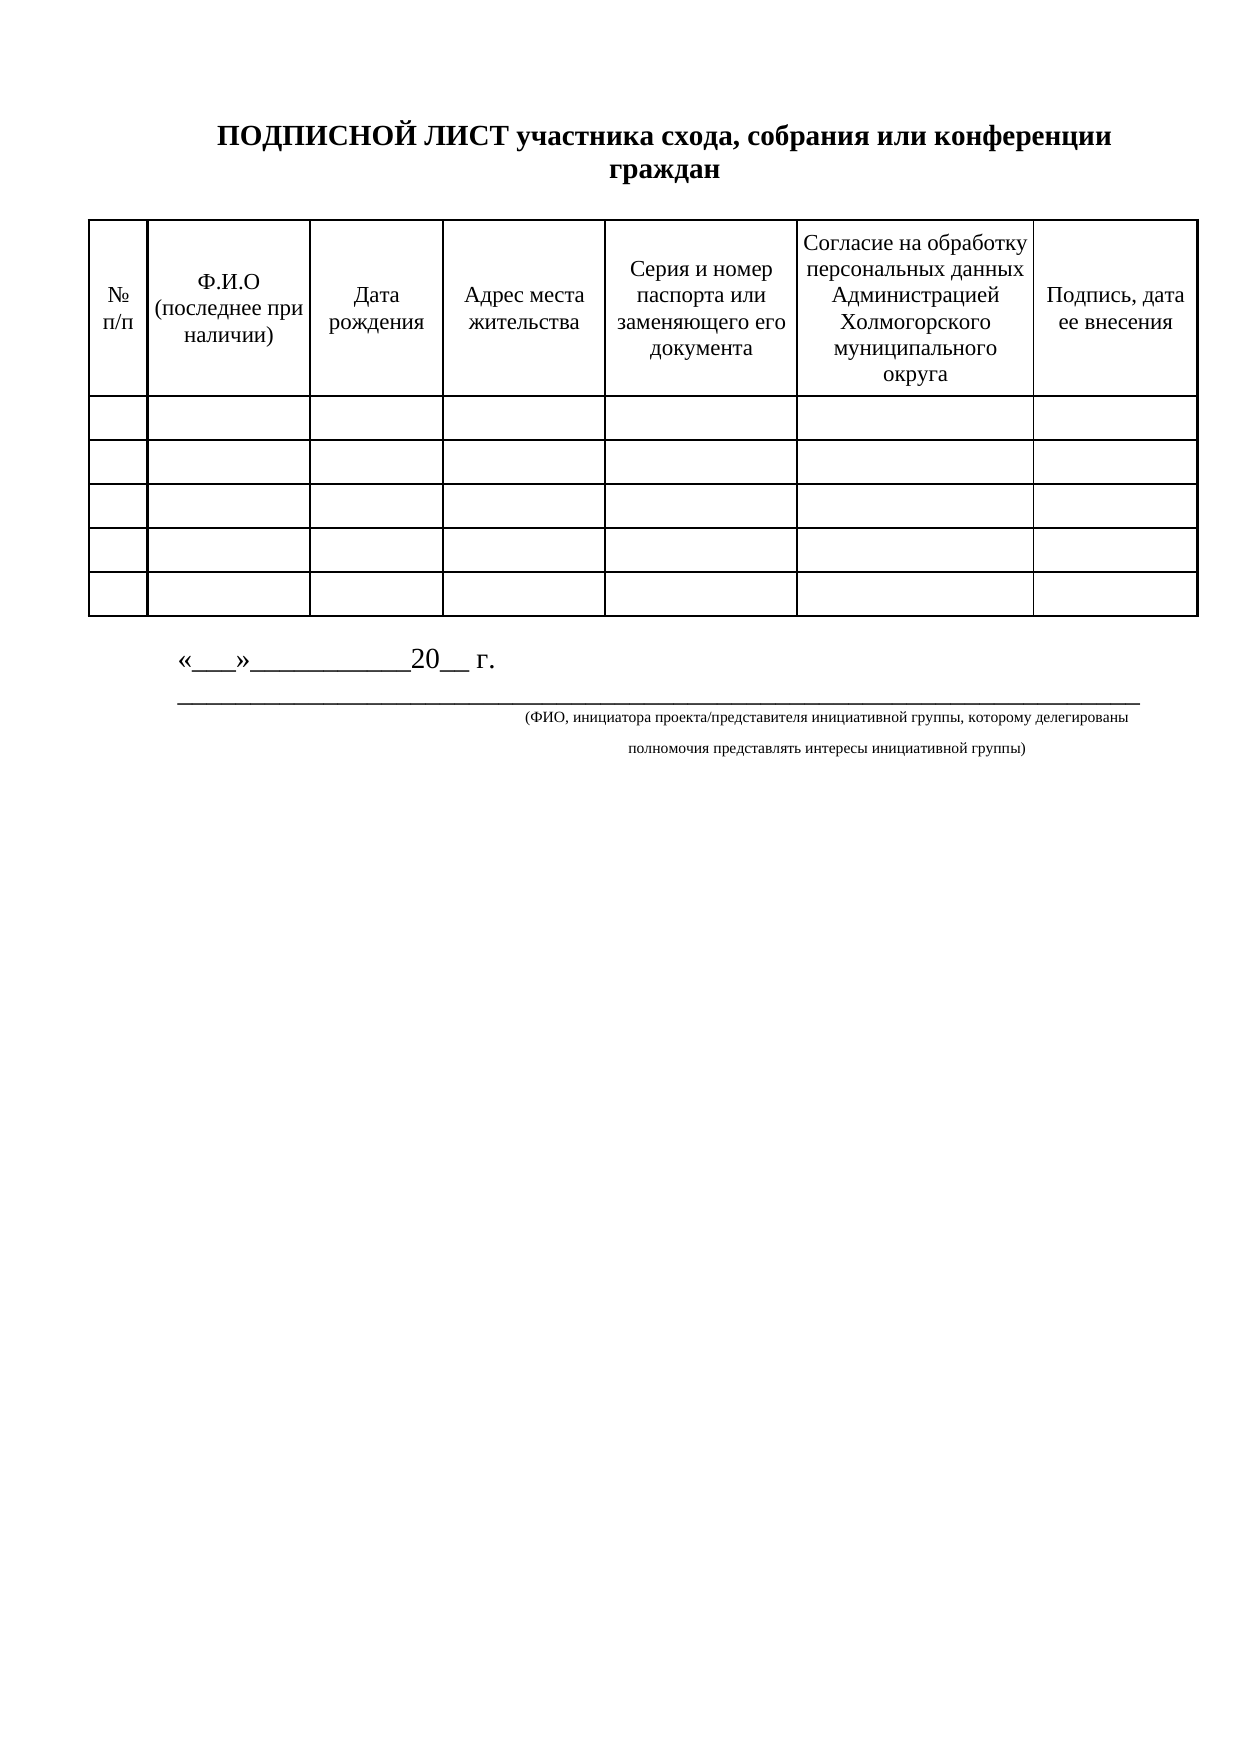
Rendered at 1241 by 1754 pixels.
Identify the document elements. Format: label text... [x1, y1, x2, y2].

table_cell [444, 441, 604, 483]
table_cell [90, 397, 146, 439]
table_cell [311, 485, 442, 527]
table_cell [444, 485, 604, 527]
table_cell [606, 441, 796, 483]
table_cell [149, 441, 309, 483]
table_cell [90, 485, 146, 527]
table_cell [149, 573, 309, 615]
table_cell [90, 441, 146, 483]
table_cell [1034, 573, 1196, 615]
table_cell [1034, 441, 1196, 483]
table_cell [798, 573, 1033, 615]
text «___»___________20__ г. __________________________________________________________________ [177, 641, 1152, 708]
table_cell [311, 529, 442, 571]
text ПОДПИСНОЙ ЛИСТ участника схода, собрания или конференции граждан [177, 118, 1152, 185]
text (ФИО, инициатора проекта/представителя инициативной группы, которому делегированы полномочия представлять интересы инициативной группы) [502, 708, 1152, 770]
table_cell [798, 485, 1033, 527]
table_cell [606, 485, 796, 527]
table_cell [311, 441, 442, 483]
table_cell [311, 573, 442, 615]
table_header Подпись, дата ее внесения [1034, 221, 1196, 394]
table_cell [149, 397, 309, 439]
table_header № п/п [90, 221, 146, 394]
table_cell [1034, 397, 1196, 439]
table_cell [1034, 529, 1196, 571]
table_cell [149, 485, 309, 527]
table_header Согласие на обработку персональных данных Администрацией Холмогорского муниципального округа [798, 221, 1033, 394]
table_cell [90, 573, 146, 615]
table_cell [606, 573, 796, 615]
table_cell [444, 573, 604, 615]
table_cell [444, 529, 604, 571]
table_header Дата рождения [311, 221, 442, 394]
table_header Серия и номер паспорта или заменяющего его документа [606, 221, 796, 394]
table_cell [798, 397, 1033, 439]
table_header Ф.И.О (последнее при наличии) [149, 221, 309, 394]
table_cell [149, 529, 309, 571]
table_cell [1034, 485, 1196, 527]
table_cell [606, 529, 796, 571]
table_cell [90, 529, 146, 571]
table_cell [311, 397, 442, 439]
table_cell [444, 397, 604, 439]
table_cell [798, 441, 1033, 483]
table_cell [798, 529, 1033, 571]
table_header Адрес места жительства [444, 221, 604, 394]
table_cell [606, 397, 796, 439]
